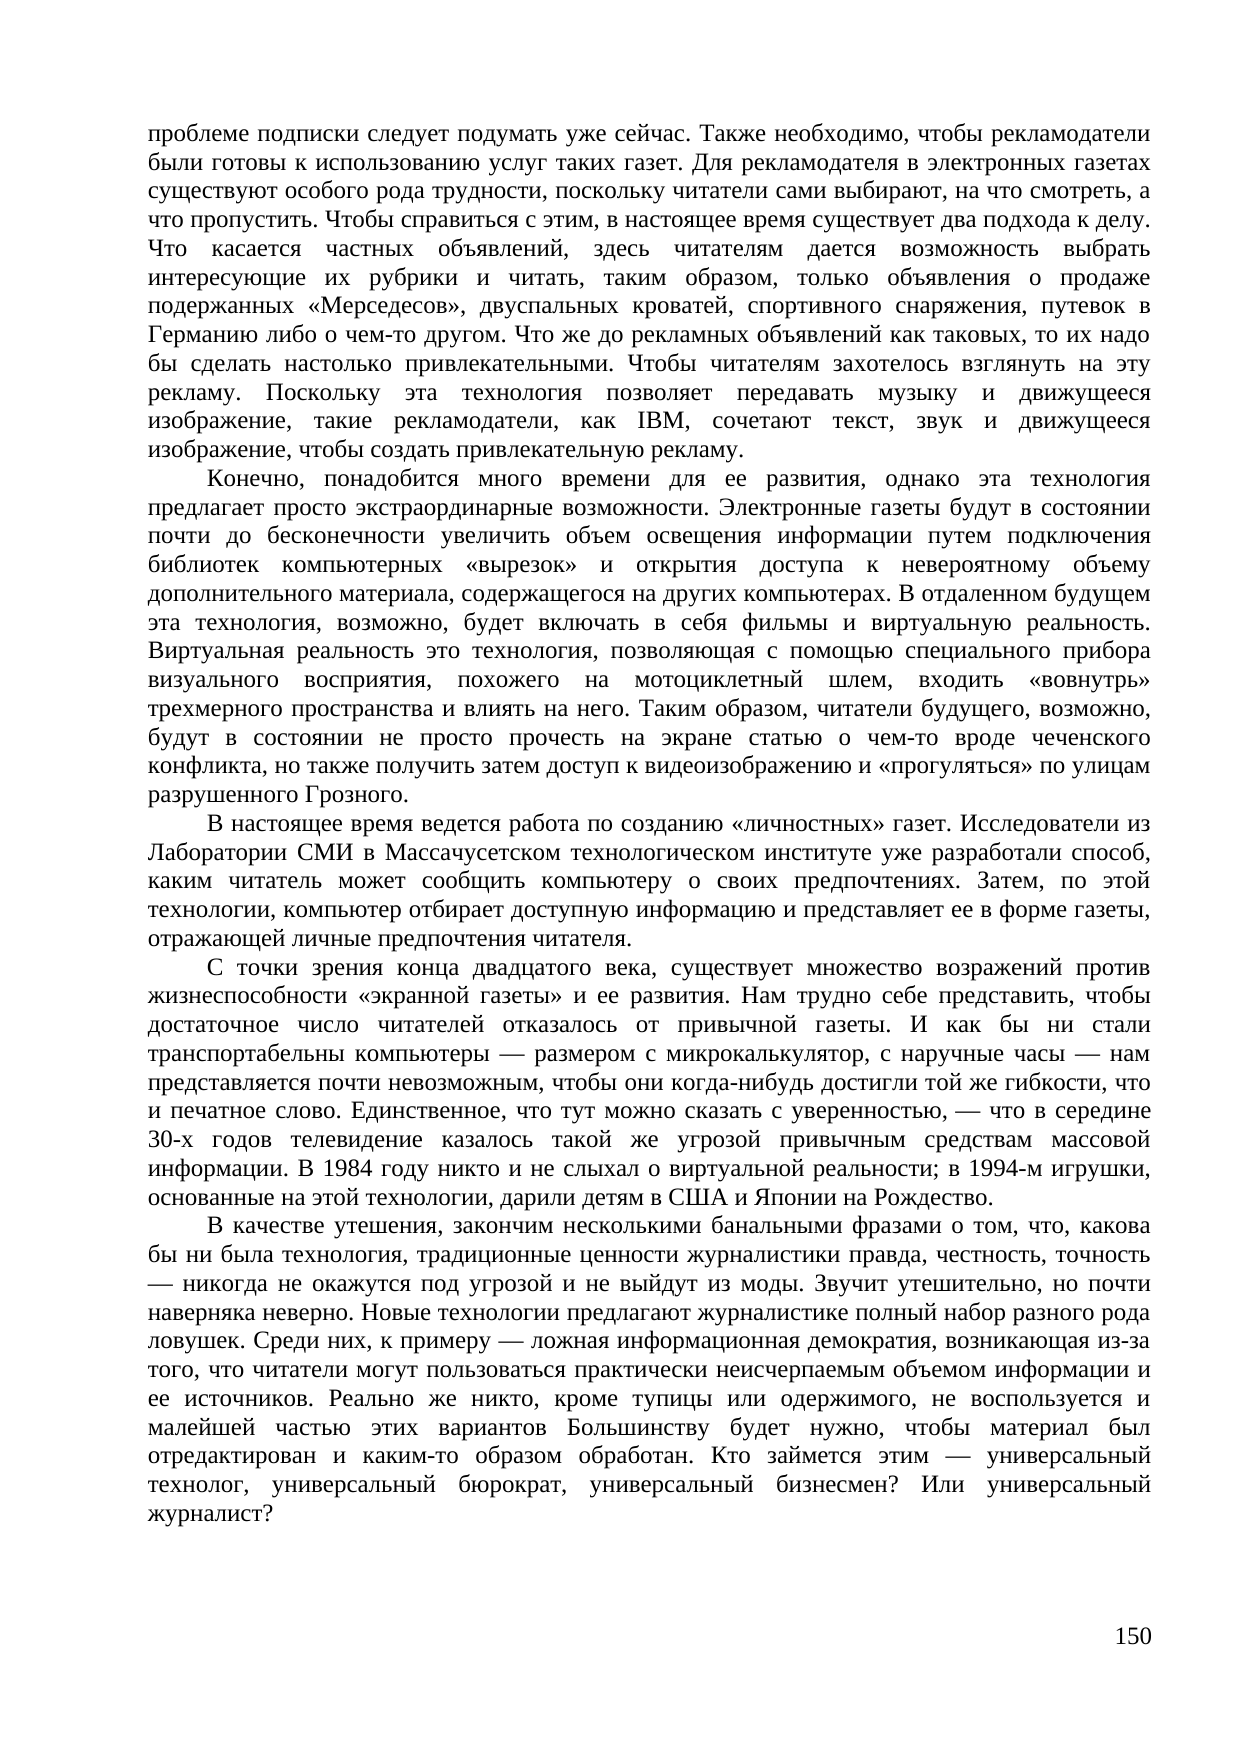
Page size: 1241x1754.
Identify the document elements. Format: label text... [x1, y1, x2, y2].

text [148, 118, 1152, 463]
text С точки зрения конца двадцатого века, существует множество возражений против жизнеспособности «экранной газеты» и ее развития. Нам трудно себе представить, чтобы достаточное число читателей отказалось от привычной газеты. И как бы ни стали транспортабельны компьютеры — размером с микрокалькулятор, с наручные часы — нам представляется почти невозможным, чтобы они когда-нибудь достигли той же гибкости, что и печатное слово. Единственное, что тут можно сказать с уверенностью, — что в середине 30-х годов телевидение казалось такой же угрозой привычным средствам массовой информации. В 1984 году никто и не слыхал о виртуальной реальности; в 1994-м игрушки, основанные на этой технологии, дарили детям в США и Японии на Рождество. [148, 952, 1152, 1211]
text Конечно, понадобится много времени для ее развития, однако эта технология предлагает просто экстраординарные возможности. Электронные газеты будут в состоянии почти до бесконечности увеличить объем освещения информации путем подключения библиотек компьютерных «вырезок» и открытия доступа к невероятному объему дополнительного материала, содержащегося на других компьютерах. В отдаленном будущем эта технология, возможно, будет включать в себя фильмы и виртуальную реальность. Виртуальная реальность это технология, позволяющая с помощью специального прибора визуального восприятия, похожего на мотоциклетный шлем, входить «вовнутрь» трехмерного пространства и влиять на него. Таким образом, читатели будущего, возможно, будут в состоянии не просто прочесть на экране статью о чем-то вроде чеченского конфликта, но также получить затем доступ к видеоизображению и «прогуляться» по улицам разрушенного Грозного. [148, 463, 1152, 808]
text В качестве утешения, закончим несколькими банальными фразами о том, что, какова бы ни была технология, традиционные ценности журналистики правда, честность, точность — никогда не окажутся под угрозой и не выйдут из моды. Звучит утешительно, но почти наверняка неверно. Новые технологии предлагают журналистике полный набор разного рода ловушек. Среди них, к примеру — ложная информационная демократия, возникающая из-за того, что читатели могут пользоваться практически неисчерпаемым объемом информации и ее источников. Реально же никто, кроме тупицы или одержимого, не воспользуется и малейшей частью этих вариантов Большинству будет нужно, чтобы материал был отредактирован и каким-то образом обработан. Кто займется этим — универсальный технолог, универсальный бюрократ, универсальный бизнесмен? Или универсальный журналист? [148, 1211, 1152, 1527]
text В настоящее время ведется работа по созданию «личностных» газет. Исследователи из Лаборатории СМИ в Массачусетском технологическом институте уже разработали способ, каким читатель может сообщить компьютеру о своих предпочтениях. Затем, по этой технологии, компьютер отбирает доступную информацию и представляет ее в форме газеты, отражающей личные предпочтения читателя. [148, 808, 1152, 952]
